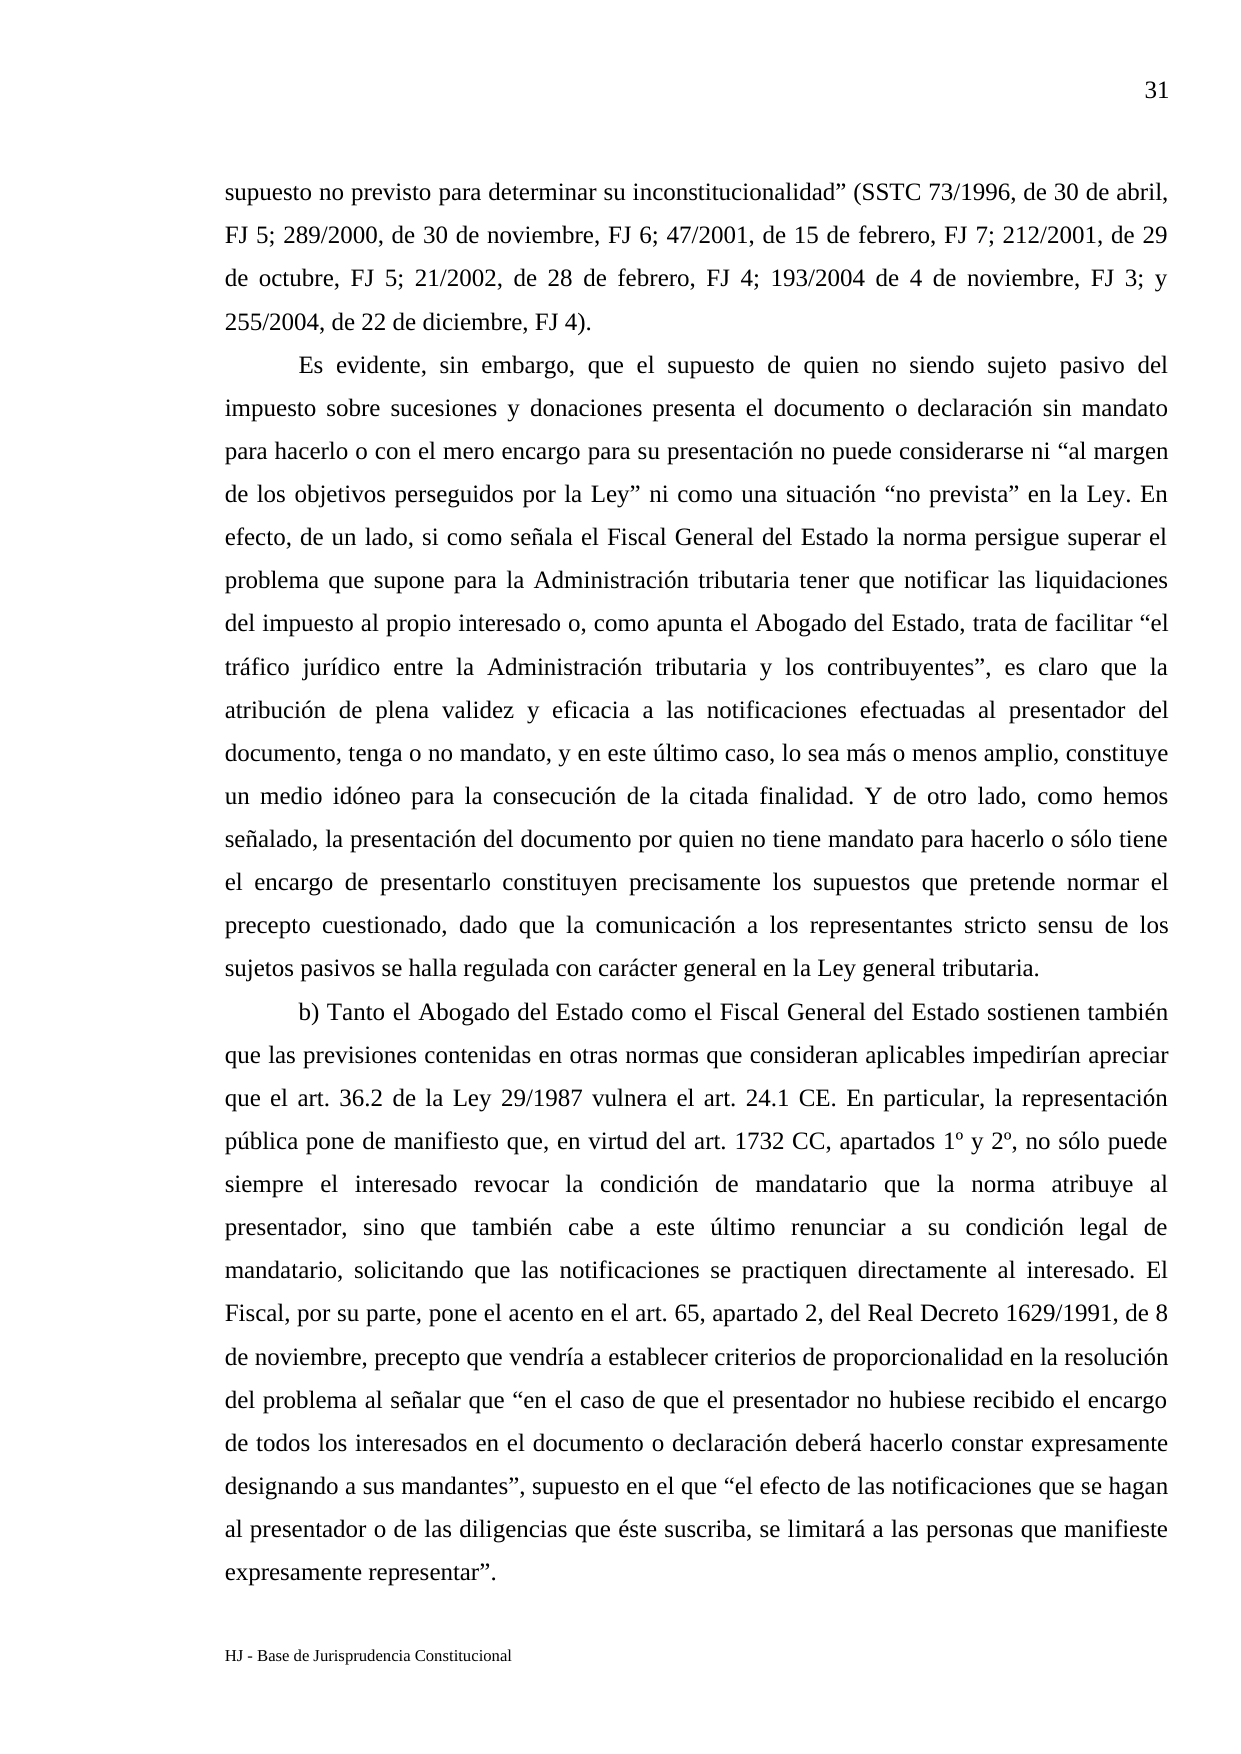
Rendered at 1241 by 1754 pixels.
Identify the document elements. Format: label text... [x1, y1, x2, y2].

text b) Tanto el Abogado del Estado como el Fiscal General del Estado sostienen también que las previsiones contenidas en otras normas que consideran aplicables impedirían apreciar que el art. 36.2 de la Ley 29/1987 vulnera el art. 24.1 CE. En particular, la representación pública pone de manifiesto que, en virtud del art. 1732 CC, apartados 1º y 2º, no sólo puede siempre el interesado revocar la condición de mandatario que la norma atribuye al presentador, sino que también cabe a este último renunciar a su condición legal de mandatario, solicitando que las notificaciones se practiquen directamente al interesado. El Fiscal, por su parte, pone el acento en el art. 65, apartado 2, del Real Decreto 1629/1991, de 8 de noviembre, precepto que vendría a establecer criterios de proporcionalidad en la resolución del problema al señalar que “en el caso de que el presentador no hubiese recibido el encargo de todos los interesados en el documento o declaración deberá hacerlo constar expresamente designando a sus mandantes”, supuesto en el que “el efecto de las notificaciones que se hagan al presentador o de las diligencias que éste suscriba, se limitará a las personas que manifieste expresamente representar”. [224, 997, 1169, 1586]
text Es evidente, sin embargo, que el supuesto de quien no siendo sujeto pasivo del impuesto sobre sucesiones y donaciones presenta el documento o declaración sin mandato para hacerlo o con el mero encargo para su presentación no puede considerarse ni “al margen de los objetivos perseguidos por la Ley” ni como una situación “no prevista” en la Ley. En efecto, de un lado, si como señala el Fiscal General del Estado la norma persigue superar el problema que supone para la Administración tributaria tener que notificar las liquidaciones del impuesto al propio interesado o, como apunta el Abogado del Estado, trata de facilitar “el tráfico jurídico entre la Administración tributaria y los contribuyentes”, es claro que la atribución de plena validez y eficacia a las notificaciones efectuadas al presentador del documento, tenga o no mandato, y en este último caso, lo sea más o menos amplio, constituye un medio idóneo para la consecución de la citada finalidad. Y de otro lado, como hemos señalado, la presentación del documento por quien no tiene mandato para hacerlo o sólo tiene el encargo de presentarlo constituyen precisamente los supuestos que pretende normar el precepto cuestionado, dado que la comunicación a los representantes stricto sensu de los sujetos pasivos se halla regulada con carácter general en la Ley general tributaria. [224, 350, 1169, 982]
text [224, 177, 1169, 335]
